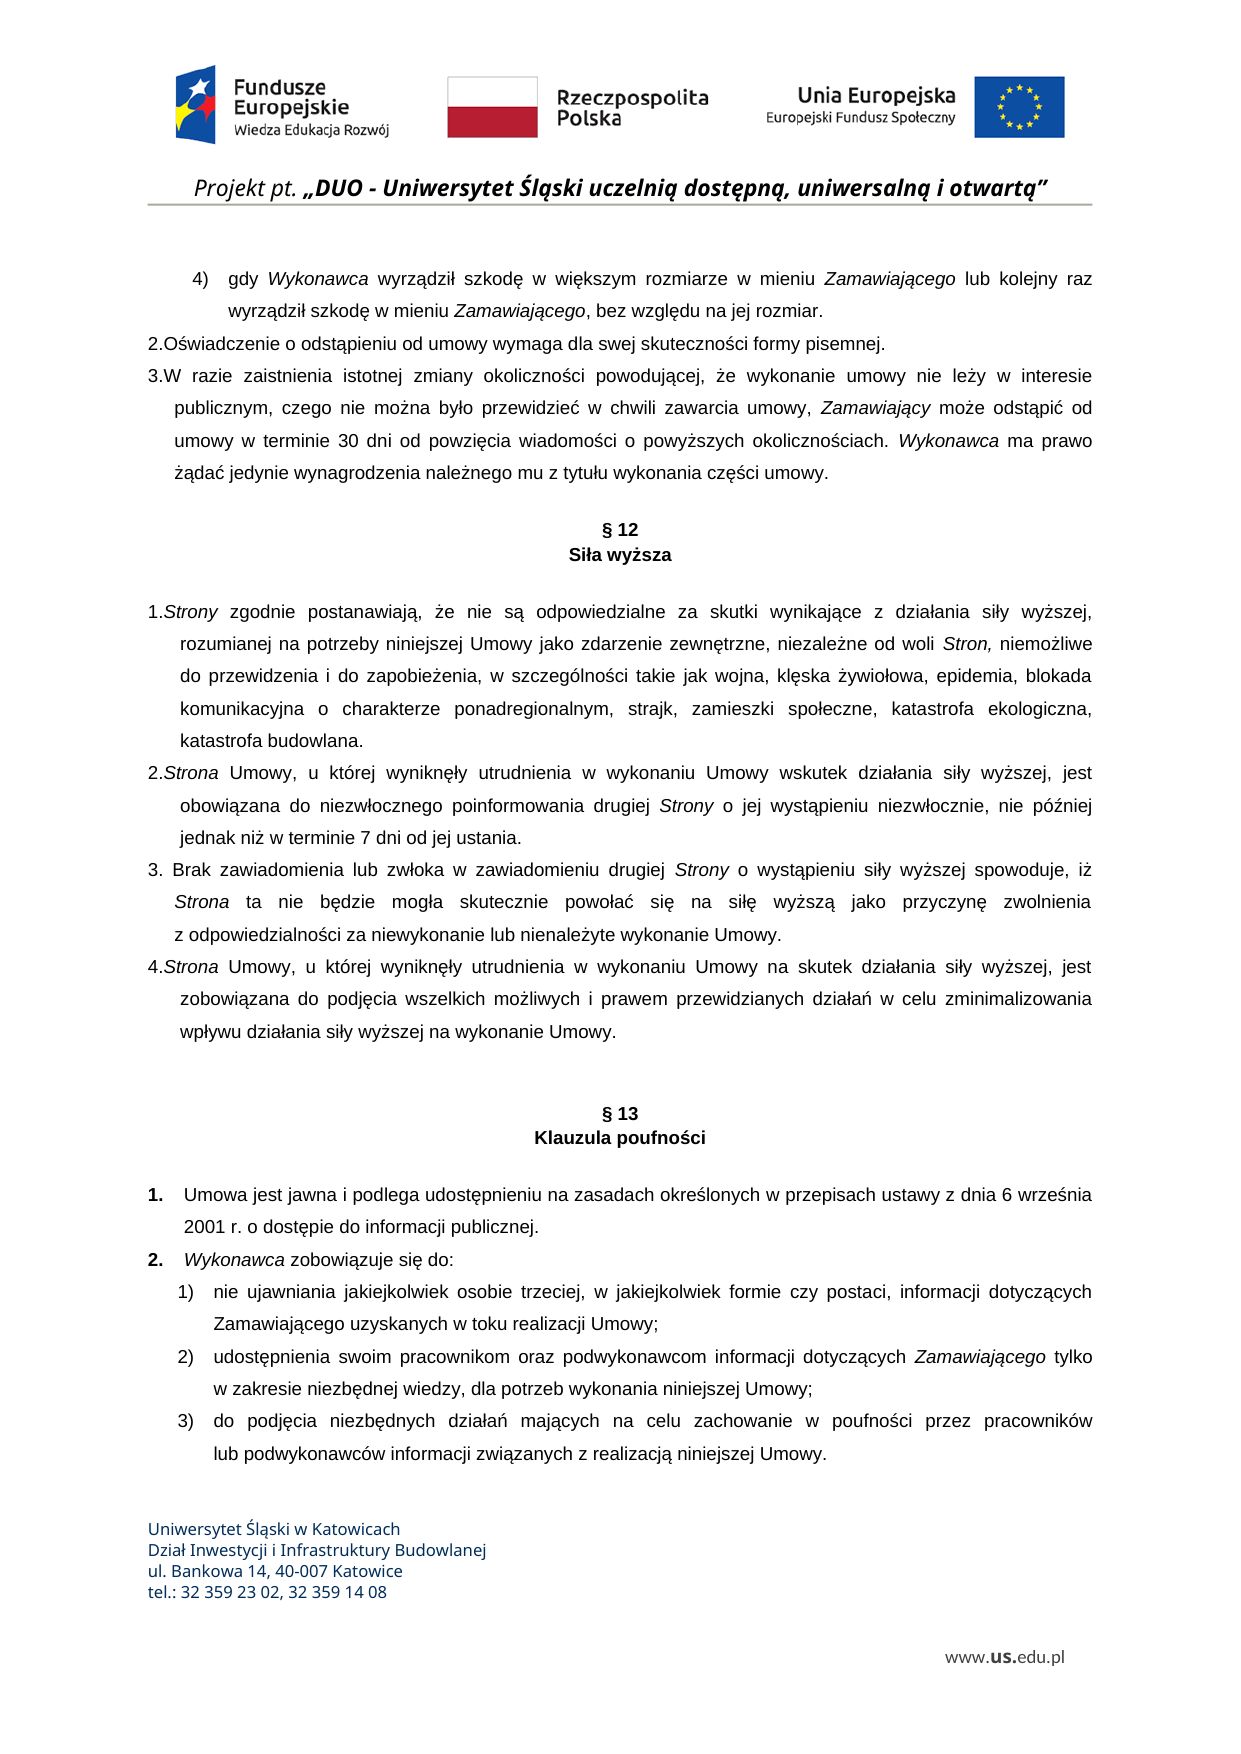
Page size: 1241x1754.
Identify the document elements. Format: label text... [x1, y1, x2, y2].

list nie ujawniania jakiejkolwiek osobie trzeciej, w jakiejkolwiek formie czy postaci, informacji dotyczących Zamawiającego uzyskanych w toku realizacji Umowy; [177, 1281, 1093, 1335]
list Oświadczenie o odstąpieniu od umowy wymaga dla swej skuteczności formy pisemnej. [148, 333, 1093, 354]
list Wykonawca zobowiązuje się do: [148, 1249, 1093, 1270]
list W razie zaistnienia istotnej zmiany okoliczności powodującej, że wykonanie umowy nie leży w interesie publicznym, czego nie można było przewidzieć w chwili zawarcia umowy, Zamawiający może odstąpić od umowy w terminie 30 dni od powzięcia wiadomości o powyższych okolicznościach. Wykonawca ma prawo żądać jedynie wynagrodzenia należnego mu z tytułu wykonania części umowy. [148, 365, 1093, 483]
text Siła wyższa [148, 544, 1093, 565]
list Brak zawiadomienia lub zwłoka w zawiadomieniu drugiej Strony o wystąpieniu siły wyższej spowoduje, iż Strona ta nie będzie mogła skutecznie powołać się na siłę wyższą jako przyczynę zwolnienia z odpowiedzialności za niewykonanie lub nienależyte wykonanie Umowy. [148, 859, 1093, 945]
text § 12 [148, 519, 1093, 540]
text § 13 [148, 1102, 1093, 1124]
list Strona Umowy, u której wyniknęły utrudnienia w wykonaniu Umowy na skutek działania siły wyższej, jest zobowiązana do podjęcia wszelkich możliwych i prawem przewidzianych działań w celu zminimalizowania wpływu działania siły wyższej na wykonanie Umowy. [148, 956, 1093, 1042]
list gdy Wykonawca wyrządził szkodę w większym rozmiarze w mieniu Zamawiającego lub kolejny raz wyrządził szkodę w mieniu Zamawiającego, bez względu na jej rozmiar. [192, 268, 1093, 322]
list Strony zgodnie postanawiają, że nie są odpowiedzialne za skutki wynikające z działania siły wyższej, rozumianej na potrzeby niniejszej Umowy jako zdarzenie zewnętrzne, niezależne od woli Stron, niemożliwe do przewidzenia i do zapobieżenia, w szczególności takie jak wojna, klęska żywiołowa, epidemia, blokada komunikacyjna o charakterze ponadregionalnym, strajk, zamieszki społeczne, katastrofa ekologiczna, katastrofa budowlana. [148, 601, 1093, 751]
picture [147, 35, 1093, 173]
text Klauzula poufności [148, 1127, 1093, 1149]
list udostępnienia swoim pracownikom oraz podwykonawcom informacji dotyczących Zamawiającego tylko w zakresie niezbędnej wiedzy, dla potrzeb wykonania niniejszej Umowy; [177, 1346, 1093, 1399]
list Strona Umowy, u której wyniknęły utrudnienia w wykonaniu Umowy wskutek działania siły wyższej, jest obowiązana do niezwłocznego poinformowania drugiej Strony o jej wystąpieniu niezwłocznie, nie później jednak niż w terminie 7 dni od jej ustania. [148, 762, 1093, 848]
list Umowa jest jawna i podlega udostępnieniu na zasadach określonych w przepisach ustawy z dnia 6 września 2001 r. o dostępie do informacji publicznej. [148, 1184, 1093, 1238]
list do podjęcia niezbędnych działań mających na celu zachowanie w poufności przez pracowników lub podwykonawców informacji związanych z realizacją niniejszej Umowy. [177, 1410, 1093, 1464]
